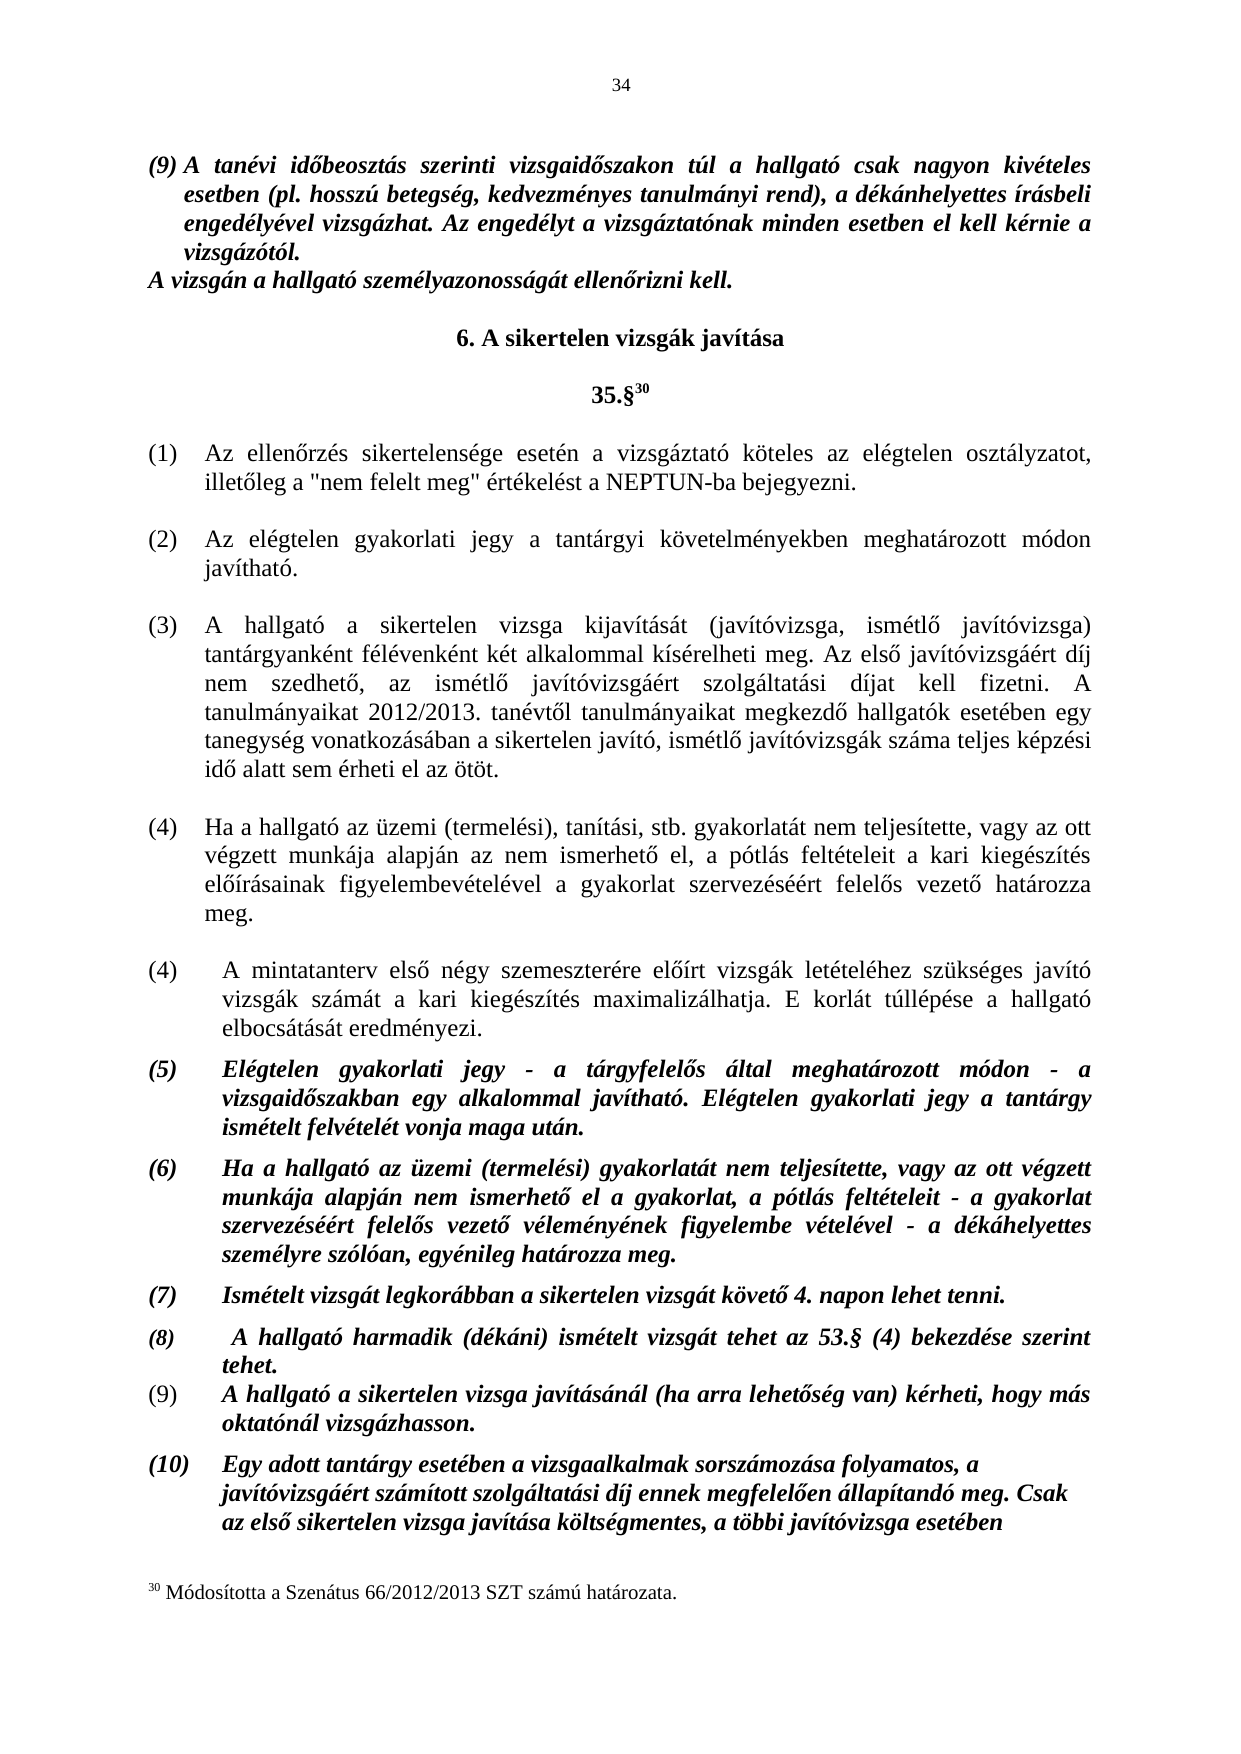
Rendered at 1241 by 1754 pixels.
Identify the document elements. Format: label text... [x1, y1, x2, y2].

list A mintatanterv első négy szemeszterére előírt vizsgák letételéhez szükséges javító vizsgák számát a kari kiegészítés maximalizálhatja. E korlát túllépése a hallgató elbocsátását eredményezi. [148, 955, 1092, 1042]
text 35.§ [148, 380, 1092, 409]
text (1) Az ellenőrzés sikertelensége esetén a vizsgáztató köteles az elégtelen osztályzatot, illetőleg a "nem felelt meg" értékelést a NEPTUN-ba bejegyezni. [148, 438, 1092, 495]
list A tanévi időbeosztás szerinti vizsgaidőszakon túl a hallgató csak nagyon kivételes esetben (pl. hosszú betegség, kedvezményes tanulmányi rend), a dékánhelyettes írásbeli engedélyével vizsgázhat. Az engedélyt a vizsgáztatónak minden esetben el kell kérnie a vizsgázótól. [148, 150, 1092, 265]
list A hallgató a sikertelen vizsga javításánál (ha arra lehetőség van) kérheti, hogy más oktatónál vizsgázhasson. [148, 1379, 1092, 1437]
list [148, 1449, 1092, 1535]
text 6. A sikertelen vizsgák javítása [148, 323, 1092, 352]
text (2) Az elégtelen gyakorlati jegy a tantárgyi követelményekben meghatározott módon javítható. [148, 524, 1092, 582]
list Ismételt vizsgát legkorábban a sikertelen vizsgát követő 4. napon lehet tenni. [148, 1280, 1092, 1309]
text (3) A hallgató a sikertelen vizsga kijavítását (javítóvizsga, ismétlő javítóvizsga) tantárgyanként félévenként két alkalommal kísérelheti meg. Az első javítóvizsgáért díj nem szedhető, az ismétlő javítóvizsgáért szolgáltatási díjat kell fizetni. A tanulmányaikat 2012/2013. tanévtől tanulmányaikat megkezdő hallgatók esetében egy tanegység vonatkozásában a sikertelen javító, ismétlő javítóvizsgák száma teljes képzési idő alatt sem érheti el az ötöt. [148, 610, 1092, 783]
list Ha a hallgató az üzemi (termelési) gyakorlatát nem teljesítette, vagy az ott végzett munkája alapján nem ismerhető el a gyakorlat, a pótlás feltételeit - a gyakorlat szervezéséért felelős vezető véleményének figyelembe vételével - a dékáhelyettes személyre szólóan, egyénileg határozza meg. [148, 1153, 1092, 1268]
list Elégtelen gyakorlati jegy - a tárgyfelelős által meghatározott módon - a vizsgaidőszakban egy alkalommal javítható. Elégtelen gyakorlati jegy a tantárgy ismételt felvételét vonja maga után. [148, 1054, 1092, 1140]
list A hallgató harmadik (dékáni) ismételt vizsgát tehet az 53.§ (4) bekezdése szerint tehet. [148, 1322, 1092, 1379]
text A vizsgán a hallgató személyazonosságát ellenőrizni kell. [148, 265, 1092, 294]
list (4) Ha a hallgató az üzemi (termelési), tanítási, stb. gyakorlatát nem teljesítette, vagy az ott végzett munkája alapján az nem ismerhető el, a pótlás feltételeit a kari kiegészítés előírásainak figyelembevételével a gyakorlat szervezéséért felelős vezető határozza meg. [148, 812, 1092, 927]
